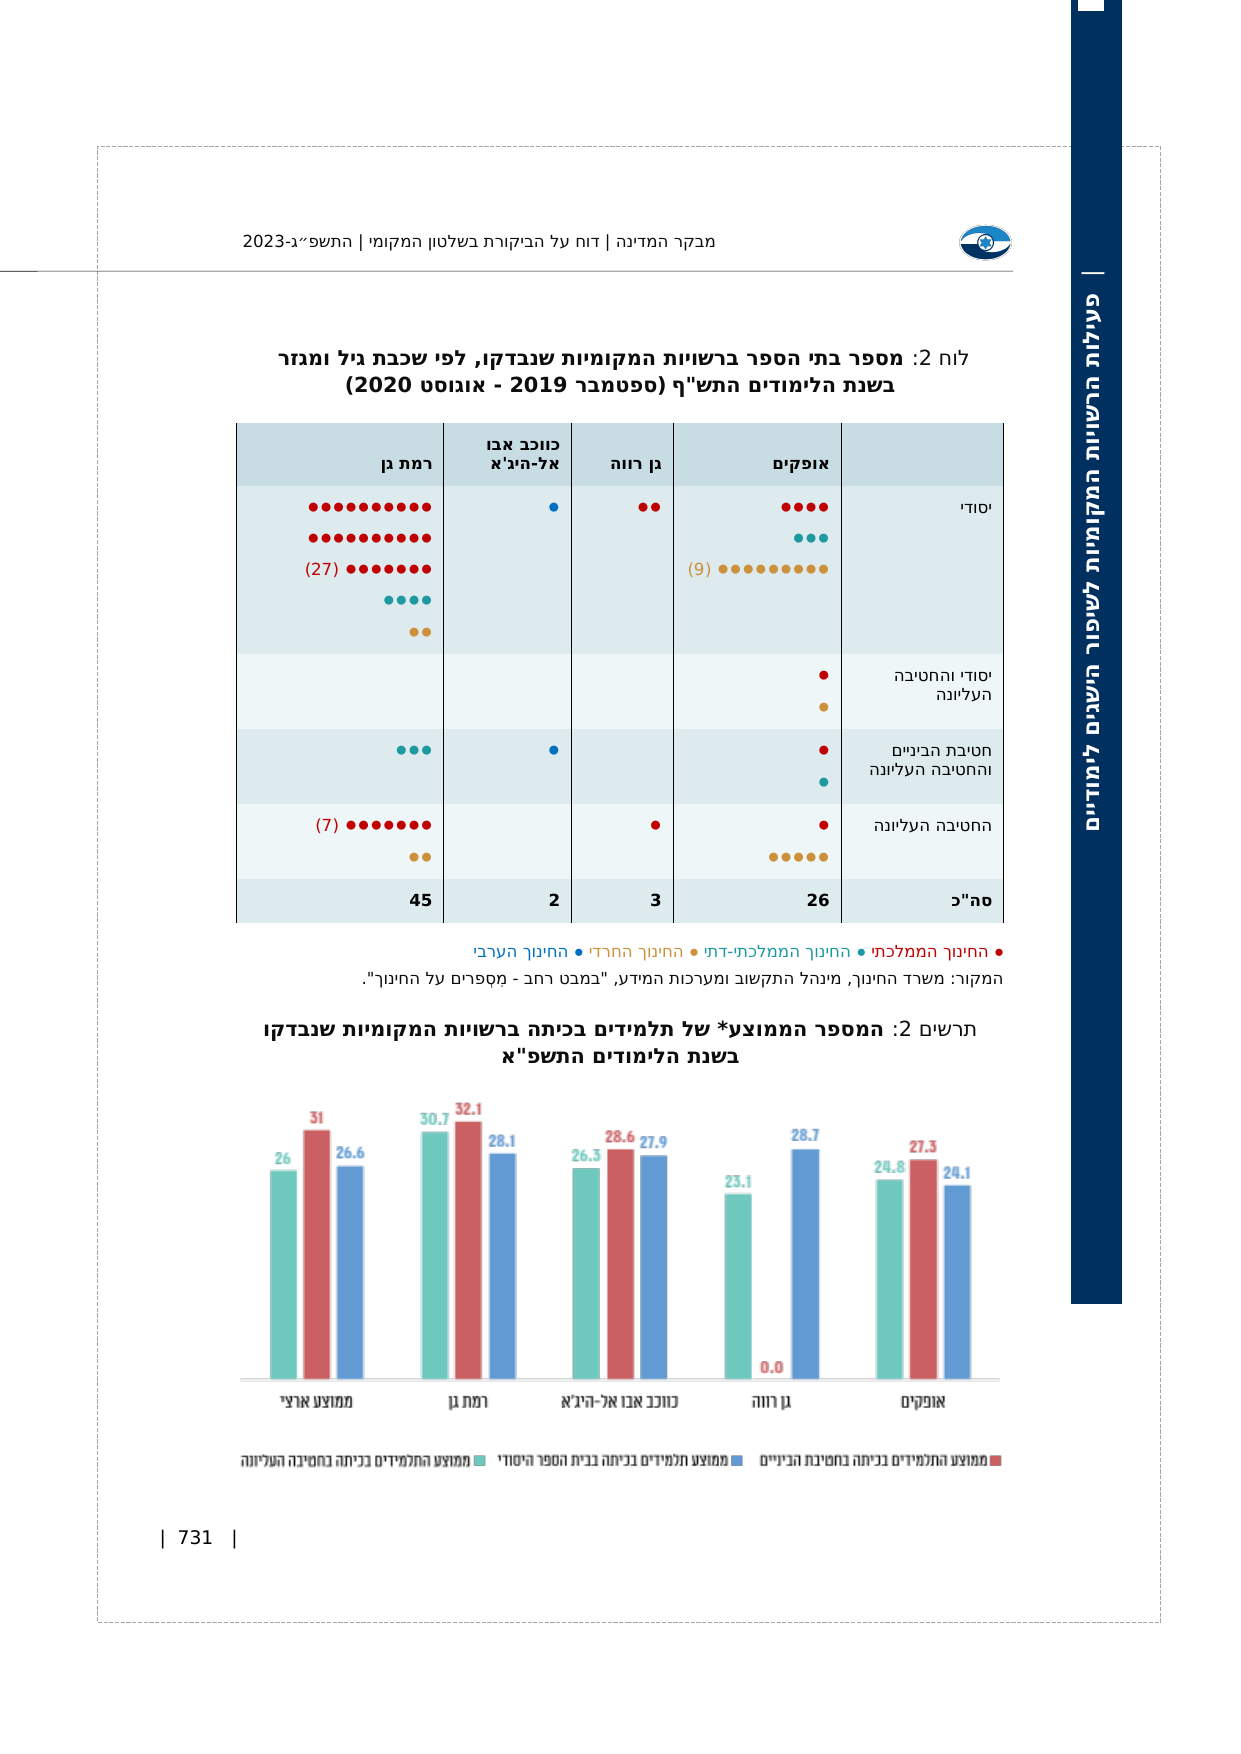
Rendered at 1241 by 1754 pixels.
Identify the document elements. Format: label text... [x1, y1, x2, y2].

table_cell ● ●●●●● [674, 804, 841, 879]
table_cell 26 [674, 879, 841, 923]
table_cell ●● [572, 486, 673, 654]
text תרשים 2: המספר הממוצע* של תלמידים בכיתה ברשויות המקומיות שנבדקו בשנת הלימודים התשפ"א [236, 1015, 1004, 1069]
table_cell 3 [572, 879, 673, 923]
table_cell החטיבה העליונה [842, 804, 1003, 879]
table_header רמת גן [237, 423, 443, 486]
table_cell 45 [237, 879, 443, 923]
table_cell [444, 804, 571, 879]
table_cell סה"כ [842, 879, 1003, 923]
table_cell ●●●● ●●● ●●●●●●●●● (9) [674, 486, 841, 654]
table_cell [237, 654, 443, 729]
table_cell ● ● [674, 729, 841, 804]
table_cell חטיבת הביניים והחטיבה העליונה [842, 729, 1003, 804]
text המקור: משרד החינוך, מינהל התקשוב ומערכות המידע, "במבט רחב - מִסְפרים על החינוך". [236, 963, 1004, 990]
table_header גן רווה [572, 423, 673, 486]
table_header [842, 423, 1003, 486]
table_cell ● [572, 804, 673, 879]
table_cell ● [444, 729, 571, 804]
table_cell ●●●●●●● (7) ●● [237, 804, 443, 879]
table_header אופקים [674, 423, 841, 486]
table_cell [572, 654, 673, 729]
table_cell [444, 654, 571, 729]
table_cell ●●●●●●●●●● ●●●●●●●●●● ●●●●●●● (27) ●●●● ●● [237, 486, 443, 654]
text ● החינוך הממלכתי ● החינוך הממלכתי-דתי ● החינוך החרדי ● החינוך הערבי [236, 936, 1004, 963]
table_cell ●●● [237, 729, 443, 804]
table_cell יסודי והחטיבה העליונה [842, 654, 1003, 729]
table_header כווכב אבו אל-היג'א [444, 423, 571, 486]
text לוח 2: מספר בתי הספר ברשויות המקומיות שנבדקו, לפי שכבת גיל ומגזר בשנת הלימודים התש"ף (ספטמבר 2019 - אוגוסט 2020) [236, 344, 1004, 398]
table_cell יסודי [842, 486, 1003, 654]
table_cell [572, 729, 673, 804]
table_cell ● ● [674, 654, 841, 729]
table_cell ● [444, 486, 571, 654]
picture [957, 222, 1014, 263]
table_cell 2 [444, 879, 571, 923]
